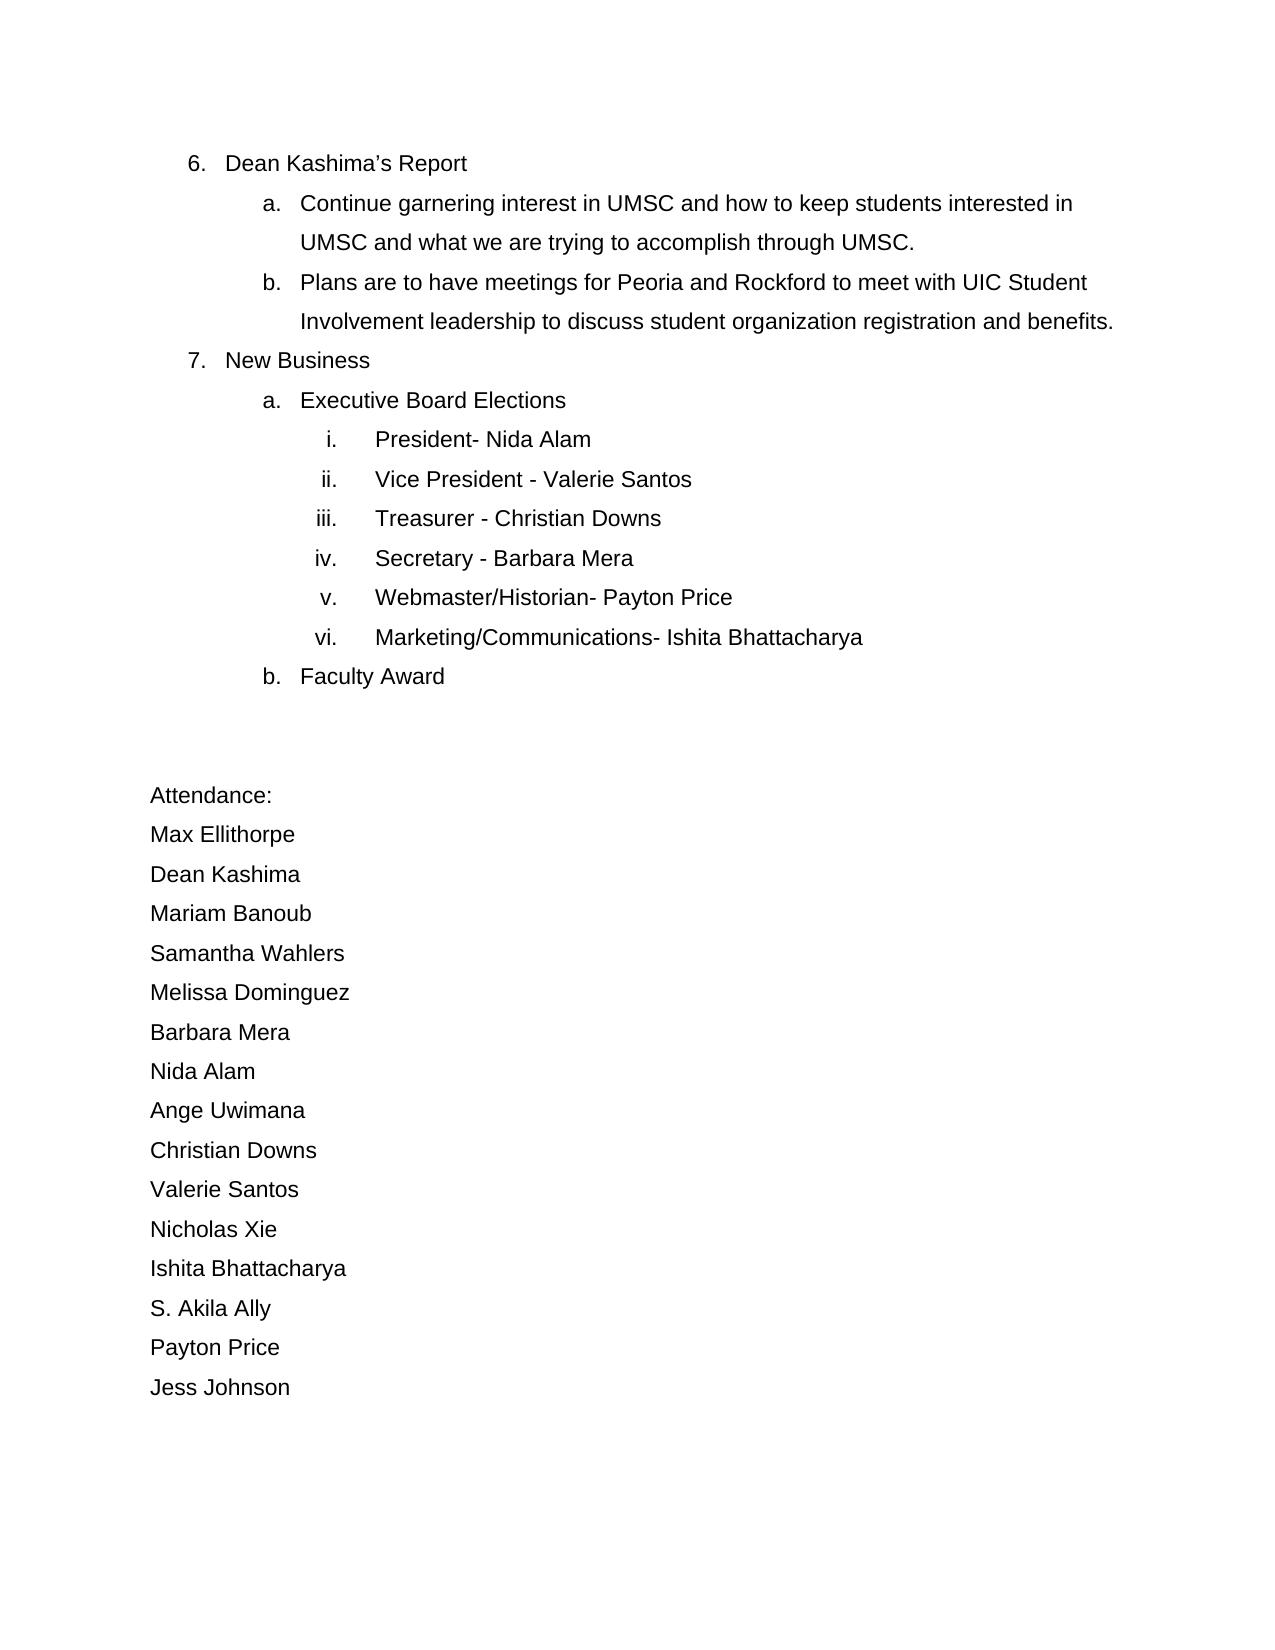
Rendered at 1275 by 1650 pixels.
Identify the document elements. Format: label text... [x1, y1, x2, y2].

list Faculty Award [262, 663, 1125, 689]
text Attendance: [150, 782, 1125, 808]
list New Business [187, 347, 1125, 374]
text Nicholas Xie [150, 1216, 1125, 1242]
list Dean Kashima’s Report [187, 150, 1125, 176]
text Christian Downs [150, 1137, 1125, 1163]
text Melissa Dominguez [150, 979, 1125, 1005]
text Barbara Mera [150, 1018, 1125, 1045]
text Jess Johnson [150, 1374, 1125, 1400]
text Max Ellithorpe [150, 821, 1125, 847]
list Continue garnering interest in UMSC and how to keep students interested in UMSC and what we are trying to accomplish through UMSC. [262, 189, 1125, 255]
list Secretary - Barbara Mera [337, 545, 1125, 571]
list Vice President - Valerie Santos [337, 466, 1125, 492]
list Marketing/Communications- Ishita Bhattacharya [337, 624, 1125, 650]
text Mariam Banoub [150, 900, 1125, 926]
text Dean Kashima [150, 861, 1125, 887]
list President- Nida Alam [337, 426, 1125, 453]
text Nida Alam [150, 1058, 1125, 1084]
text S. Akila Ally [150, 1295, 1125, 1321]
list Plans are to have meetings for Peoria and Rockford to meet with UIC Student Involvement leadership to discuss student organization registration and benefits. [262, 268, 1125, 334]
text Valerie Santos [150, 1176, 1125, 1203]
list Treasurer - Christian Downs [337, 505, 1125, 532]
text Samantha Wahlers [150, 939, 1125, 966]
text Ange Uwimana [150, 1097, 1125, 1124]
list Webmaster/Historian- Payton Price [337, 584, 1125, 611]
text Ishita Bhattacharya [150, 1255, 1125, 1282]
text Payton Price [150, 1334, 1125, 1361]
list Executive Board Elections [262, 387, 1125, 413]
